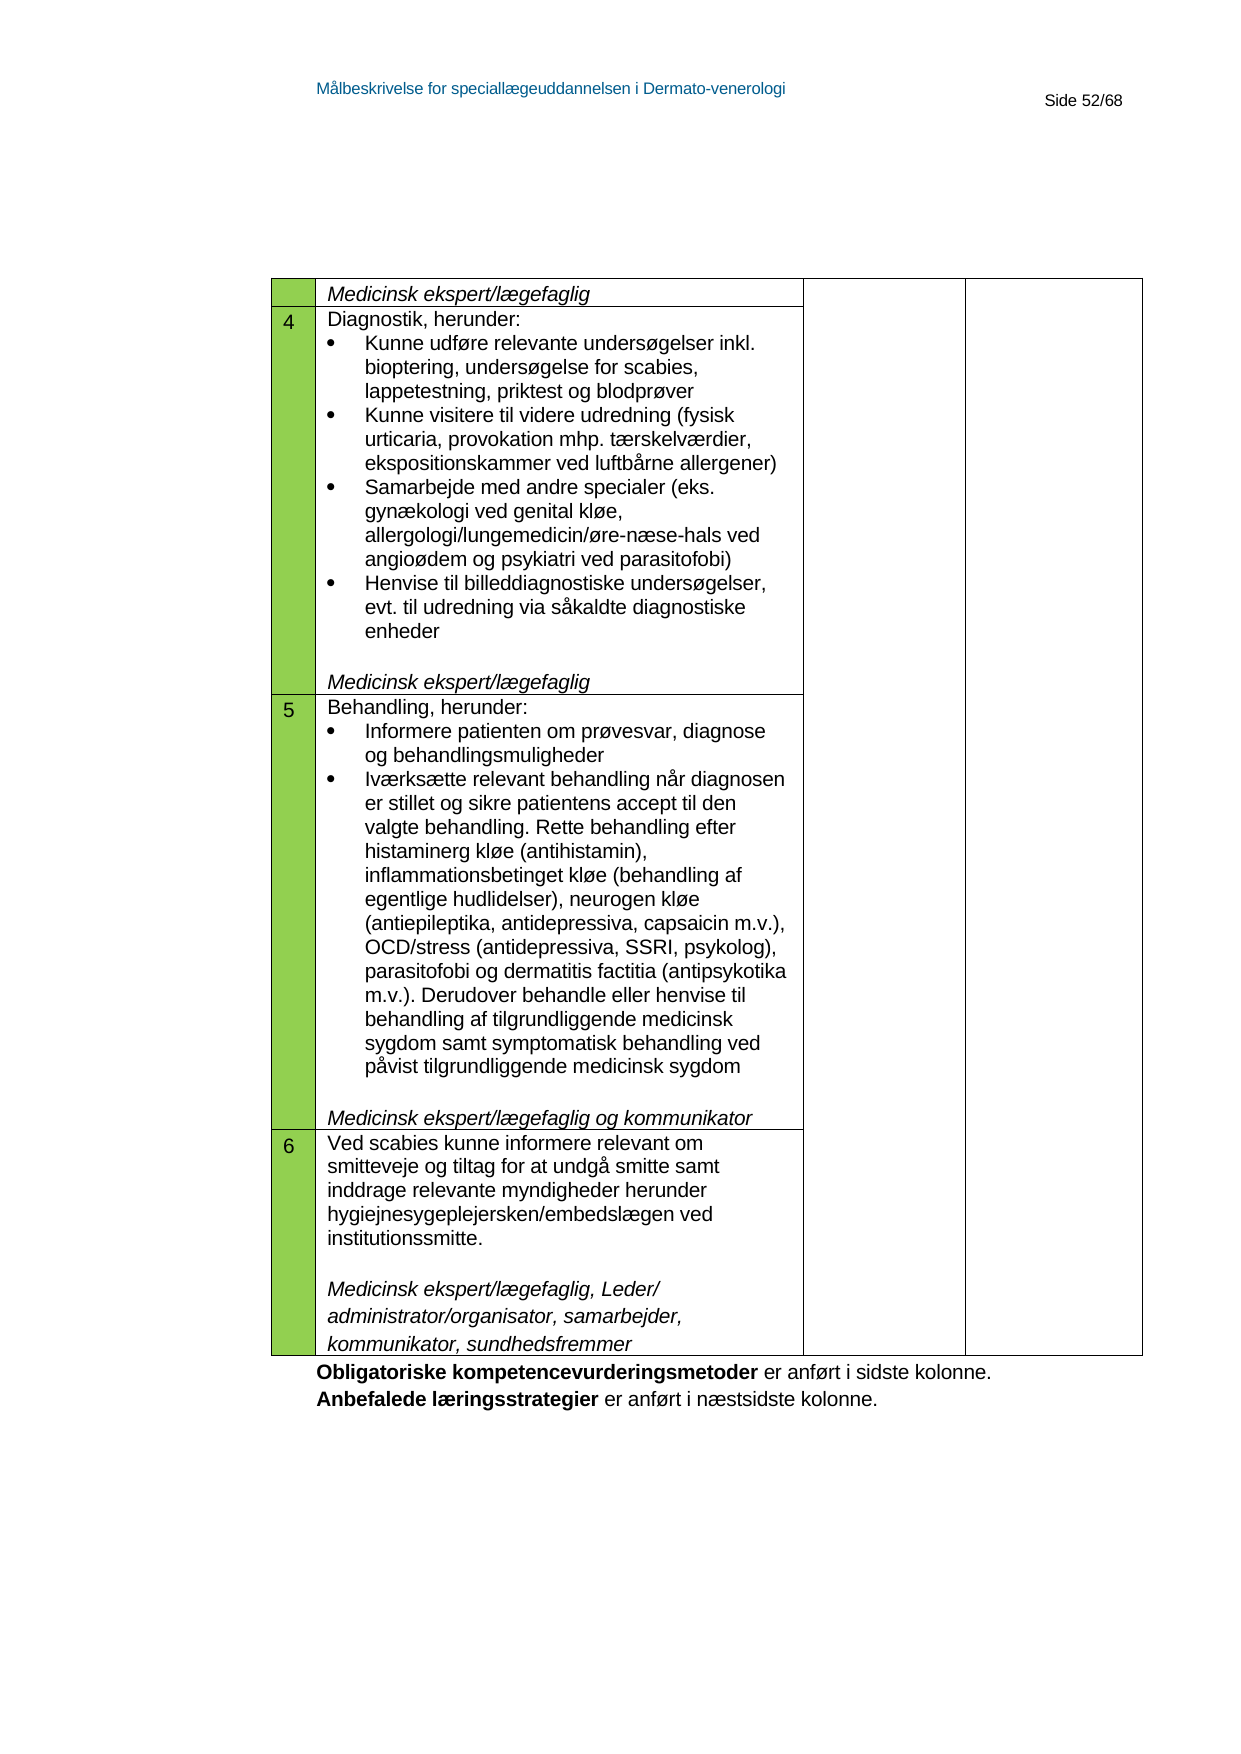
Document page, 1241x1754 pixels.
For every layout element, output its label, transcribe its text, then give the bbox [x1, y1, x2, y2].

table_cell 6 [272, 1130, 315, 1355]
text Anbefalede læringsstrategier er anført i næstsidste kolonne. [316, 1383, 1122, 1411]
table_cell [316, 279, 803, 306]
table_cell Diagnostik, herunder: Kunne udføre relevante undersøgelser inkl. bioptering, undersøgelse for scabies, lappetestning, priktest og blodprøver Kunne visitere til videre udredning (fysisk urticaria, provokation mhp. tærskelværdier, ekspositionskammer ved luftbårne allergener) Samarbejde med andre specialer (eks. gynækologi ved genital kløe, allergologi/lungemedicin/øre-næse-hals ved angioødem og psykiatri ved parasitofobi) Henvise til billeddiagnostiske undersøgelser, evt. til udredning via såkaldte diagnostiske enheder Medicinsk ekspert/lægefaglig [316, 307, 803, 694]
table_cell 3 [272, 279, 315, 306]
table_cell 5 [272, 695, 315, 1129]
text Obligatoriske kompetencevurderingsmetoder er anført i sidste kolonne. [316, 1356, 1122, 1383]
table_cell Ved scabies kunne informere relevant om smitteveje og tiltag for at undgå smitte samt inddrage relevante myndigheder herunder hygiejnesygeplejersken/embedslægen ved institutionssmitte. Medicinsk ekspert/lægefaglig, Leder/ administrator/organisator, samarbejder, kommunikator, sundhedsfremmer [316, 1130, 803, 1355]
table_cell 4 [272, 307, 315, 694]
table_cell Behandling, herunder: Informere patienten om prøvesvar, diagnose og behandlingsmuligheder Iværksætte relevant behandling når diagnosen er stillet og sikre patientens accept til den valgte behandling. Rette behandling efter histaminerg kløe (antihistamin), inflammationsbetinget kløe (behandling af egentlige hudlidelser), neurogen kløe (antiepileptika, antidepressiva, capsaicin m.v.), OCD/stress (antidepressiva, SSRI, psykolog), parasitofobi og dermatitis factitia (antipsykotika m.v.). Derudover behandle eller henvise til behandling af tilgrundliggende medicinsk sygdom samt symptomatisk behandling ved påvist tilgrundliggende medicinsk sygdom Medicinsk ekspert/lægefaglig og kommunikator [316, 695, 803, 1129]
